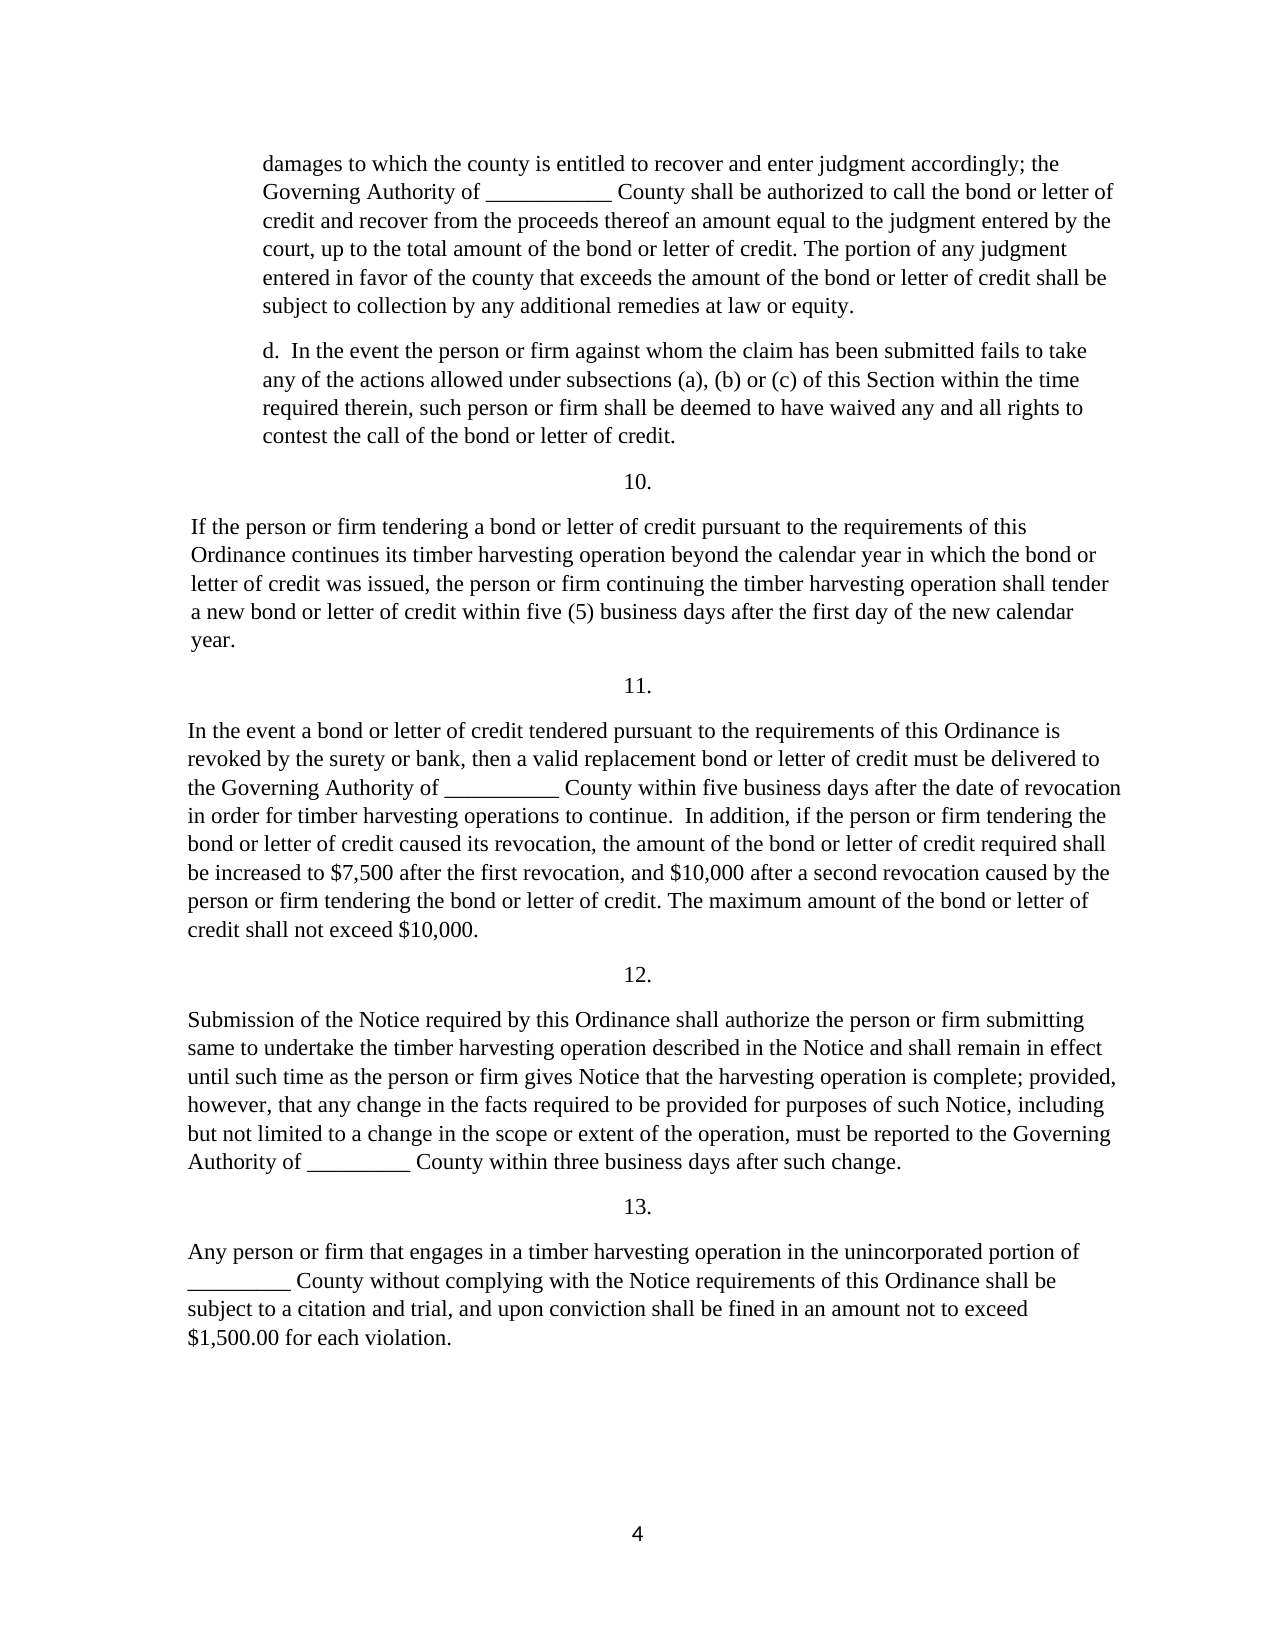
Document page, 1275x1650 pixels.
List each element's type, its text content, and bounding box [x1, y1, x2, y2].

text 13. [150, 1193, 1125, 1220]
text Submission of the Notice required by this Ordinance shall authorize the person or firm submitting same to undertake the timber harvesting operation described in the Notice and shall remain in effect until such time as the person or firm gives Notice that the harvesting operation is complete; provided, however, that any change in the facts required to be provided for purposes of such Notice, including but not limited to a change in the scope or extent of the operation, must be reported to the Governing Authority of _________ County within three business days after such change. [187, 1006, 1125, 1174]
text In the event a bond or letter of credit tendered pursuant to the requirements of this Ordinance is revoked by the surety or bank, then a valid replacement bond or letter of credit must be delivered to the Governing Authority of __________ County within five business days after the date of revocation in order for timber harvesting operations to continue. In addition, if the person or firm tendering the bond or letter of credit caused its revocation, the amount of the bond or letter of credit required shall be increased to $7,500 after the first revocation, and $10,000 after a second revocation caused by the person or firm tendering the bond or letter of credit. The maximum amount of the bond or letter of credit shall not exceed $10,000. [187, 717, 1125, 942]
text d. In the event the person or firm against whom the claim has been submitted fails to take any of the actions allowed under subsections (a), (b) or (c) of this Section within the time required therein, such person or firm shall be deemed to have waived any and all rights to contest the call of the bond or letter of credit. [262, 337, 1125, 449]
text 12. [150, 961, 1125, 987]
text If the person or firm tendering a bond or letter of credit pursuant to the requirements of this Ordinance continues its timber harvesting operation beyond the calendar year in which the bond or letter of credit was issued, the person or firm continuing the timber harvesting operation shall tender a new bond or letter of credit within five (5) business days after the first day of the new calendar year. [191, 513, 1125, 653]
text 11. [150, 672, 1125, 698]
text Any person or firm that engages in a timber harvesting operation in the unincorporated portion of _________ County without complying with the Notice requirements of this Ordinance shall be subject to a citation and trial, and upon conviction shall be fined in an amount not to exceed $1,500.00 for each violation. [187, 1238, 1125, 1350]
text 10. [150, 468, 1125, 494]
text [262, 150, 1125, 318]
